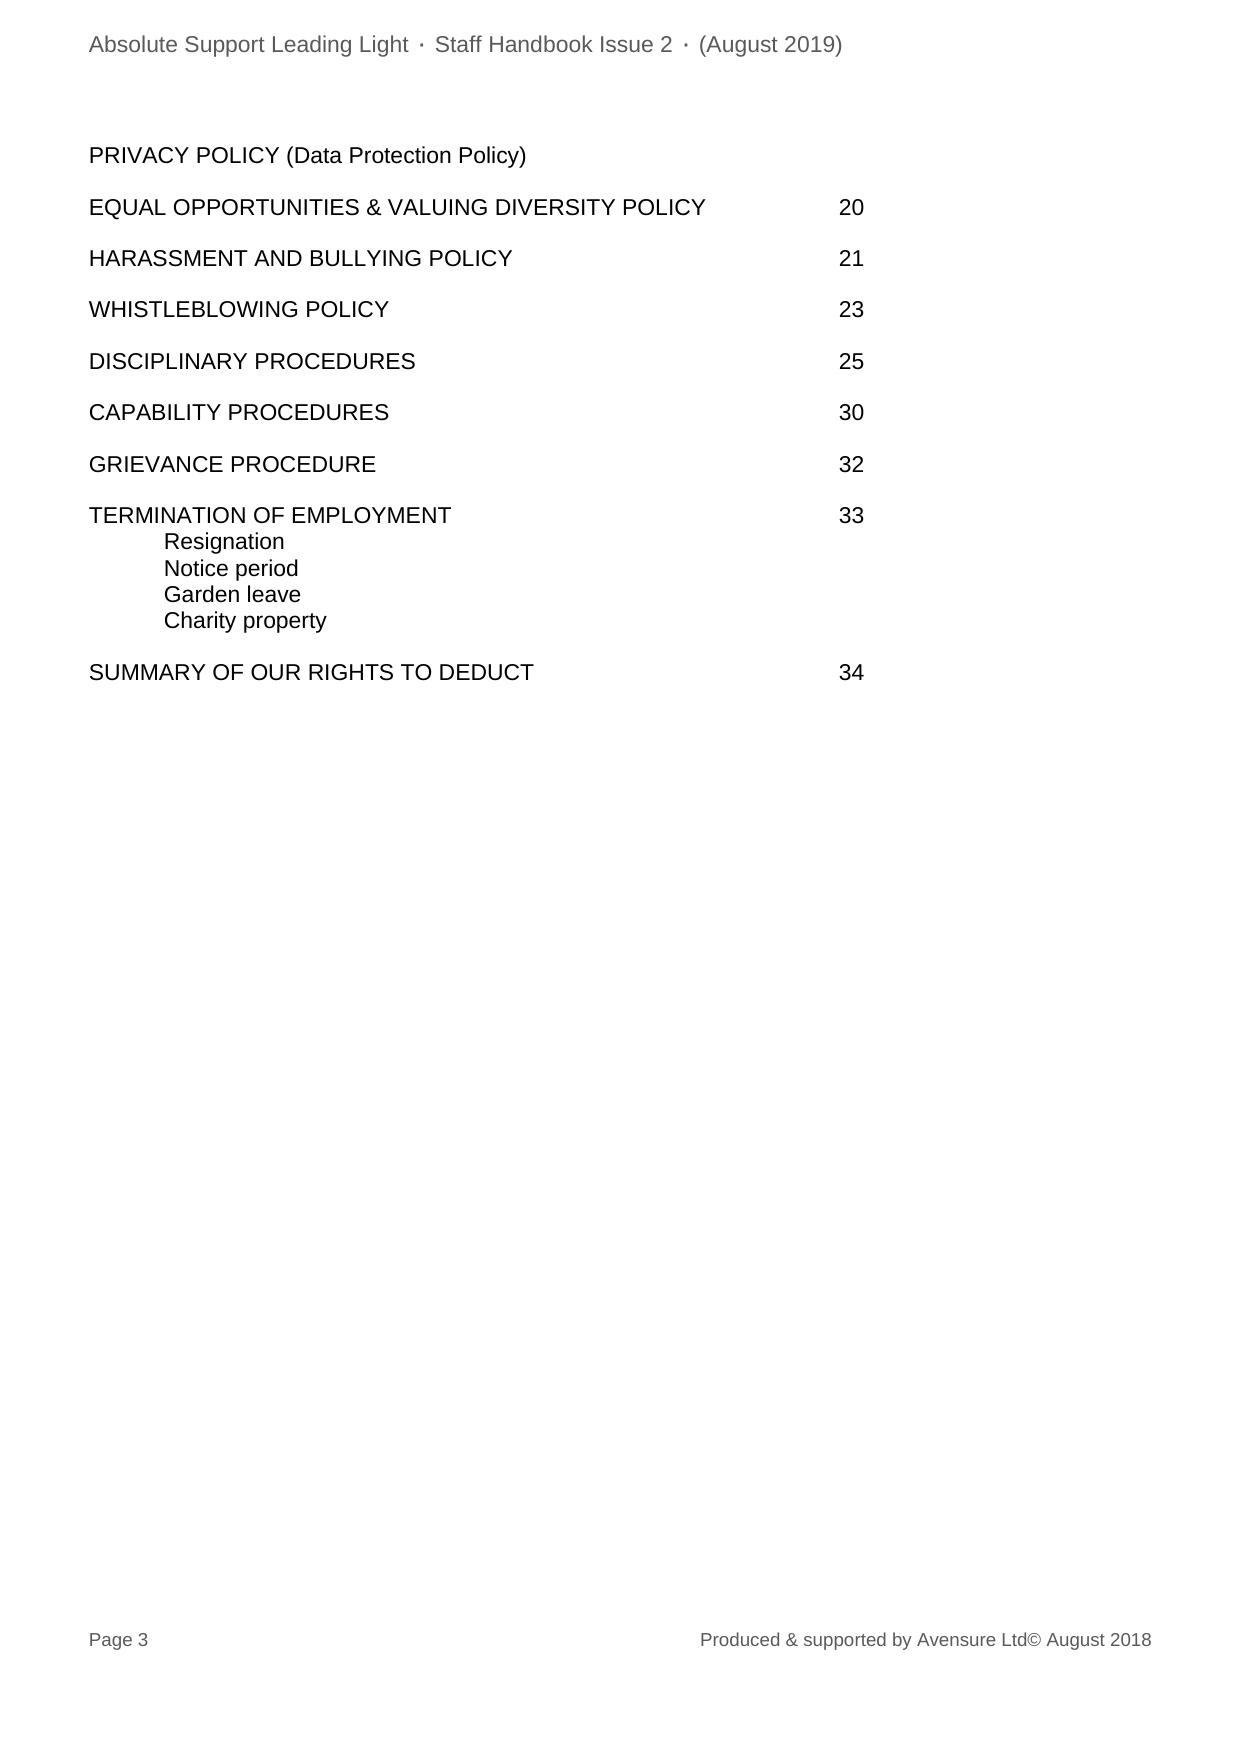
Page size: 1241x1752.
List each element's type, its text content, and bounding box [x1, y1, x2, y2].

text EQUAL OPPORTUNITIES & VALUING DIVERSITY POLICY 20 [89, 194, 1152, 220]
text GRIEVANCE PROCEDURE 32 [89, 451, 1152, 477]
text CAPABILITY PROCEDURES 30 [89, 399, 1152, 426]
text SUMMARY OF OUR RIGHTS TO DEDUCT 34 [89, 659, 1152, 685]
text HARASSMENT AND BULLYING POLICY 21 [89, 245, 1152, 271]
text TERMINATION OF EMPLOYMENT 33 Resignation Notice period Garden leave Charity property [89, 502, 1152, 634]
text DISCIPLINARY PROCEDURES 25 [89, 348, 1152, 374]
text PRIVACY POLICY (Data Protection Policy) [89, 142, 1152, 169]
text WHISTLEBLOWING POLICY 23 [89, 296, 1152, 323]
